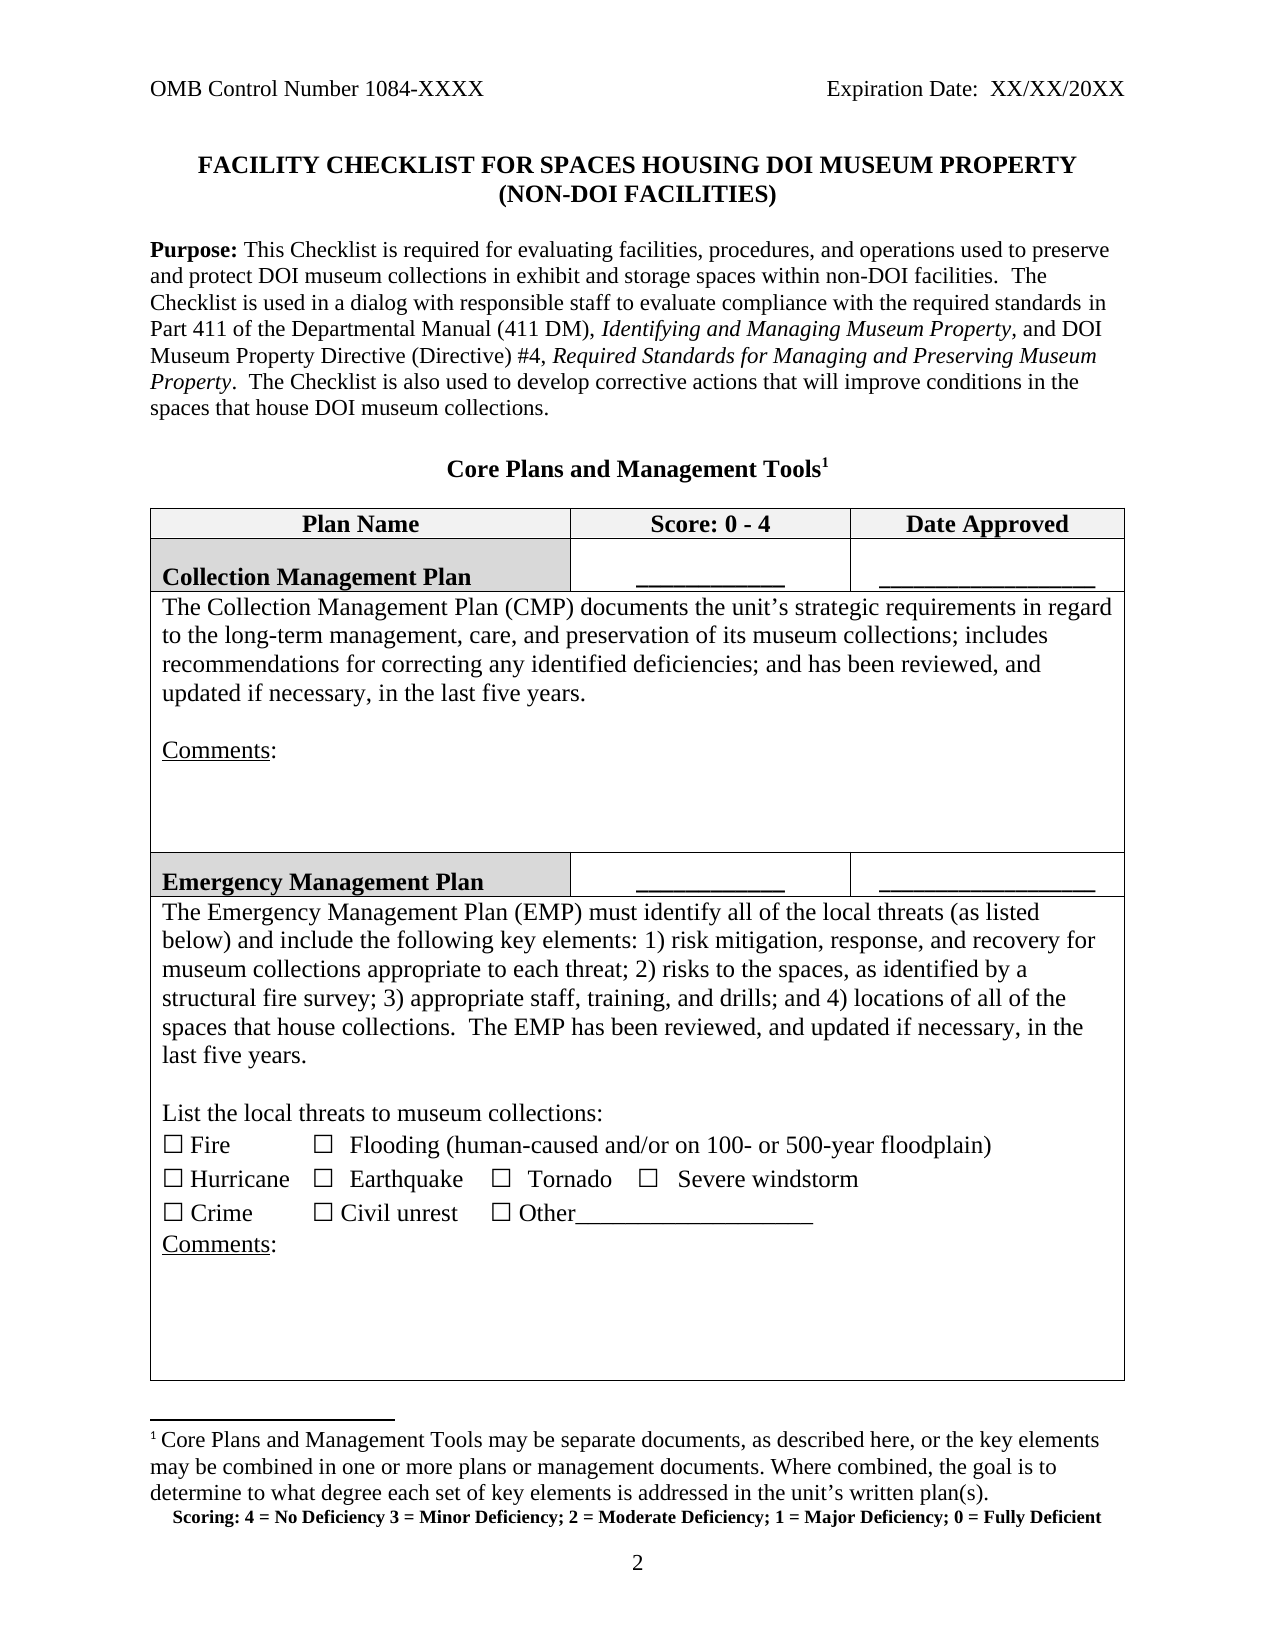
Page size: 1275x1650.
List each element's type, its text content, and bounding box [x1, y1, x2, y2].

table_header Plan Name [151, 509, 570, 537]
table_cell The Collection Management Plan (CMP) documents the unit’s strategic requirements in regard to the long-term management, care, and preservation of its museum collections; includes recommendations for correcting any identified deficiencies; and has been reviewed, and updated if necessary, in the last five years. Comments: [151, 592, 1124, 852]
table_cell ___________________ [851, 853, 1124, 896]
table_cell Emergency Management Plan [151, 853, 570, 896]
table_cell ___________________ [851, 539, 1124, 591]
text (NON-DOI FACILITIES) [150, 179, 1125, 207]
table_cell Collection Management Plan [151, 539, 570, 591]
table_cell ____________ [571, 539, 850, 591]
table_cell ____________ [571, 853, 850, 896]
table_header Score: 0 - 4 [571, 509, 850, 537]
text Core Plans and Management Tools [150, 421, 1125, 482]
table_cell The Emergency Management Plan (EMP) must identify all of the local threats (as listed below) and include the following key elements: 1) risk mitigation, response, and recovery for museum collections appropriate to each threat; 2) risks to the spaces, as identified by a structural fire survey; 3) appropriate staff, training, and drills; and 4) locations of all of the spaces that house collections. The EMP has been reviewed, and updated if necessary, in the last five years. List the local threats to museum collections: Fire Flooding (human-caused and/or on 100- or 500-year floodplain) Hurricane Earthquake Tornado Severe windstorm Crime Civil unrest Other___________________ Comments: [151, 897, 1124, 1379]
table_header Date Approved [851, 509, 1124, 537]
text Purpose: This Checklist is required for evaluating facilities, procedures, and operations used to preserve and protect DOI museum collections in exhibit and storage spaces within non-DOI facilities. The Checklist is used in a dialog with responsible staff to evaluate compliance with the required standards in Part 411 of the Departmental Manual (411 DM), Identifying and Managing Museum Property, and DOI Museum Property Directive (Directive) #4, Required Standards for Managing and Preserving Museum Property. The Checklist is also used to develop corrective actions that will improve conditions in the spaces that house DOI museum collections. [150, 236, 1125, 421]
text FACILITY CHECKLIST FOR SPACES HOUSING DOI MUSEUM PROPERTY [150, 150, 1125, 179]
